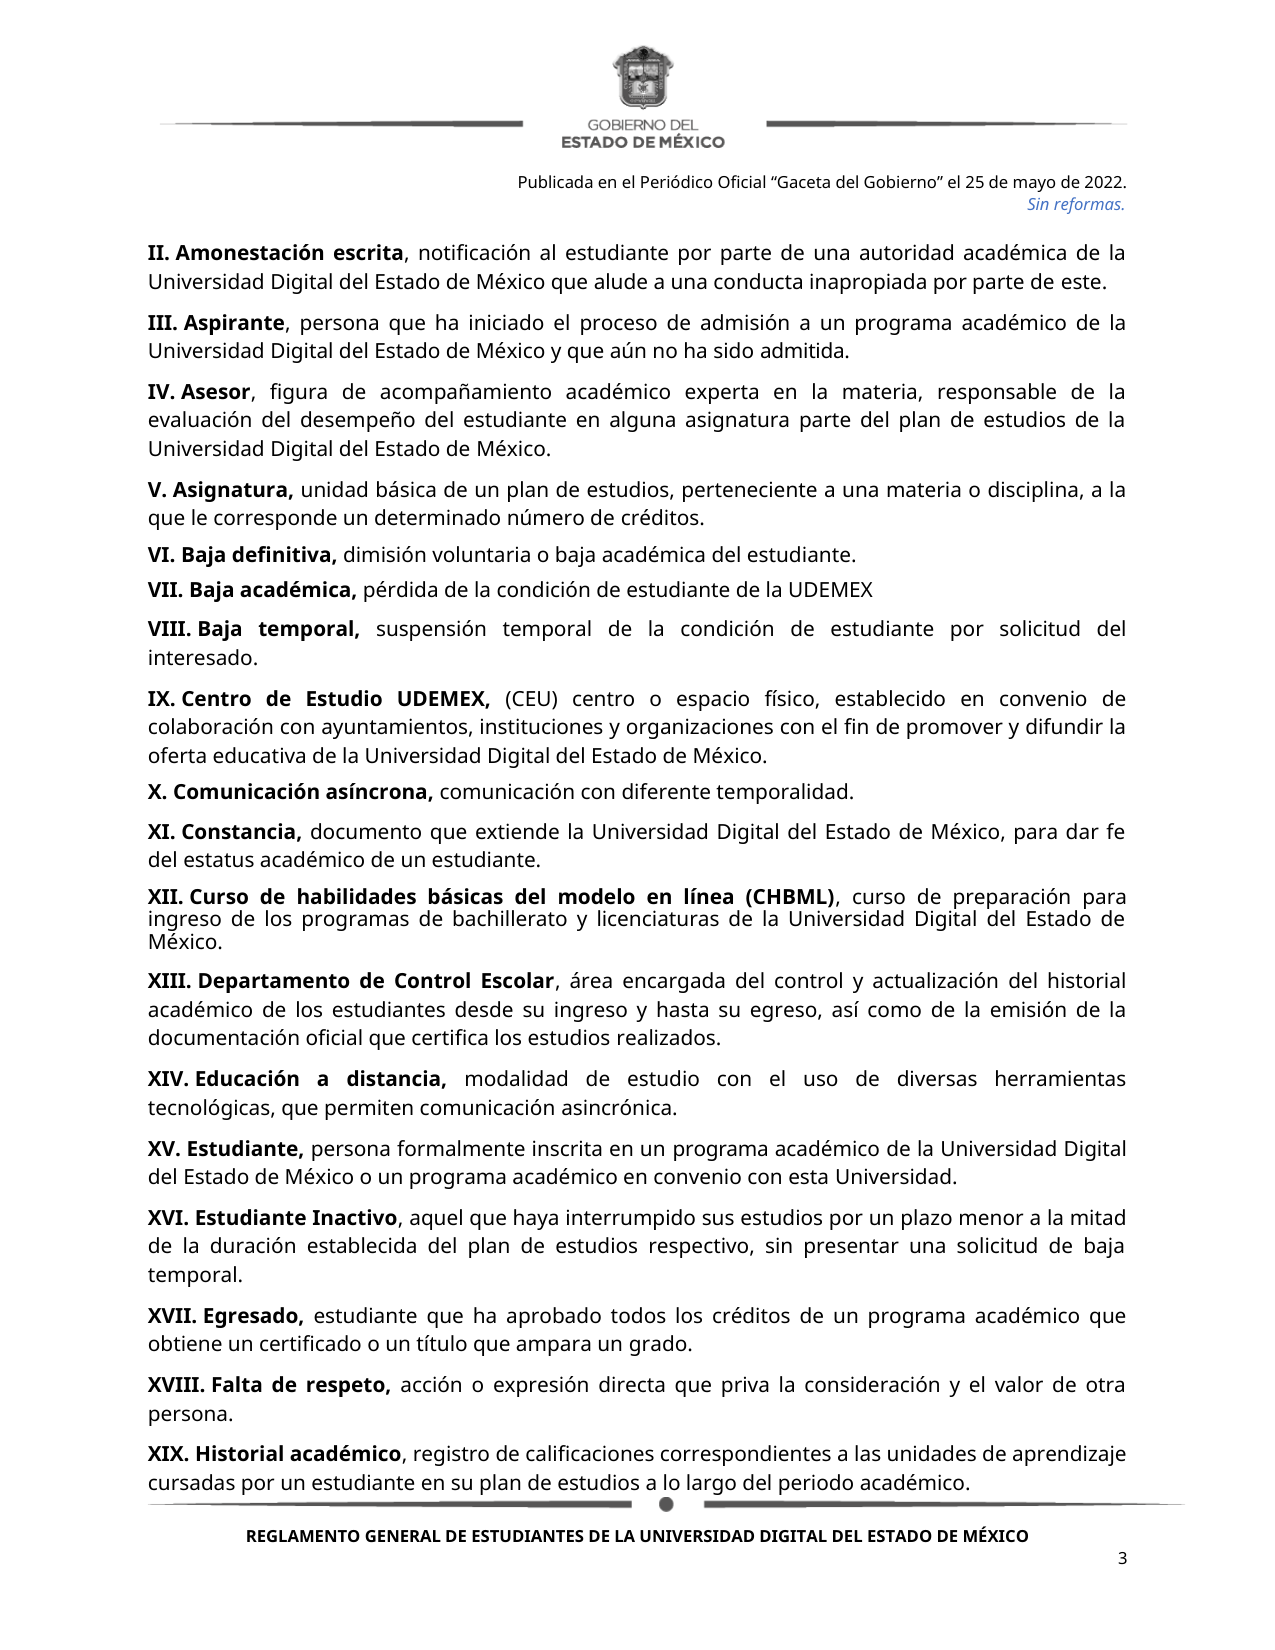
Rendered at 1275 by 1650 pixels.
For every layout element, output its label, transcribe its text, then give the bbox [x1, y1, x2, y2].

list Comunicación asíncrona, comunicación con diferente temporalidad. [148, 782, 1127, 804]
list Educación a distancia, modalidad de estudio con el uso de diversas herramientas tecnológicas, que permiten comunicación asincrónica. [148, 1064, 1127, 1121]
list Centro de Estudio UDEMEX, (CEU) centro o espacio físico, establecido en convenio de colaboración con ayuntamientos, instituciones y organizaciones con el fin de promover y difundir la oferta educativa de la Universidad Digital del Estado de México. [148, 684, 1127, 769]
list Aspirante, persona que ha iniciado el proceso de admisión a un programa académico de la Universidad Digital del Estado de México y que aún no ha sido admitida. [148, 308, 1127, 364]
list Amonestación escrita, notificación al estudiante por parte de una autoridad académica de la Universidad Digital del Estado de México que alude a una conducta inapropiada por parte de este. [148, 238, 1127, 295]
picture [159, 44, 1128, 148]
list Asignatura, unidad básica de un plan de estudios, perteneciente a una materia o disciplina, a la que le corresponde un determinado número de créditos. [148, 475, 1127, 532]
list Baja definitiva, dimisión voluntaria o baja académica del estudiante. [148, 544, 1127, 567]
list Historial académico, registro de calificaciones correspondientes a las unidades de aprendizaje cursadas por un estudiante en su plan de estudios a lo largo del periodo académico. [148, 1439, 1127, 1496]
list Departamento de Control Escolar, área encargada del control y actualización del historial académico de los estudiantes desde su ingreso y hasta su egreso, así como de la emisión de la documentación oficial que certifica los estudios realizados. [148, 966, 1127, 1052]
list Baja temporal, suspensión temporal de la condición de estudiante por solicitud del interesado. [148, 614, 1127, 671]
list Baja académica, pérdida de la condición de estudiante de la UDEMEX [148, 579, 1127, 602]
picture [147, 1497, 1186, 1512]
list Asesor, figura de acompañamiento académico experta en la materia, responsable de la evaluación del desempeño del estudiante en alguna asignatura parte del plan de estudios de la Universidad Digital del Estado de México. [148, 377, 1127, 462]
list Constancia, documento que extiende la Universidad Digital del Estado de México, para dar fe del estatus académico de un estudiante. [148, 817, 1127, 874]
list Estudiante, persona formalmente inscrita en un programa académico de la Universidad Digital del Estado de México o un programa académico en convenio con esta Universidad. [148, 1134, 1127, 1191]
list Falta de respeto, acción o expresión directa que priva la consideración y el valor de otra persona. [148, 1370, 1127, 1427]
list Egresado, estudiante que ha aprobado todos los créditos de un programa académico que obtiene un certificado o un título que ampara un grado. [148, 1301, 1127, 1358]
list Curso de habilidades básicas del modelo en línea (CHBML), curso de preparación para ingreso de los programas de bachillerato y licenciaturas de la Universidad Digital del Estado de México. [148, 886, 1127, 954]
list Estudiante Inactivo, aquel que haya interrumpido sus estudios por un plazo menor a la mitad de la duración establecida del plan de estudios respectivo, sin presentar una solicitud de baja temporal. [148, 1203, 1127, 1288]
